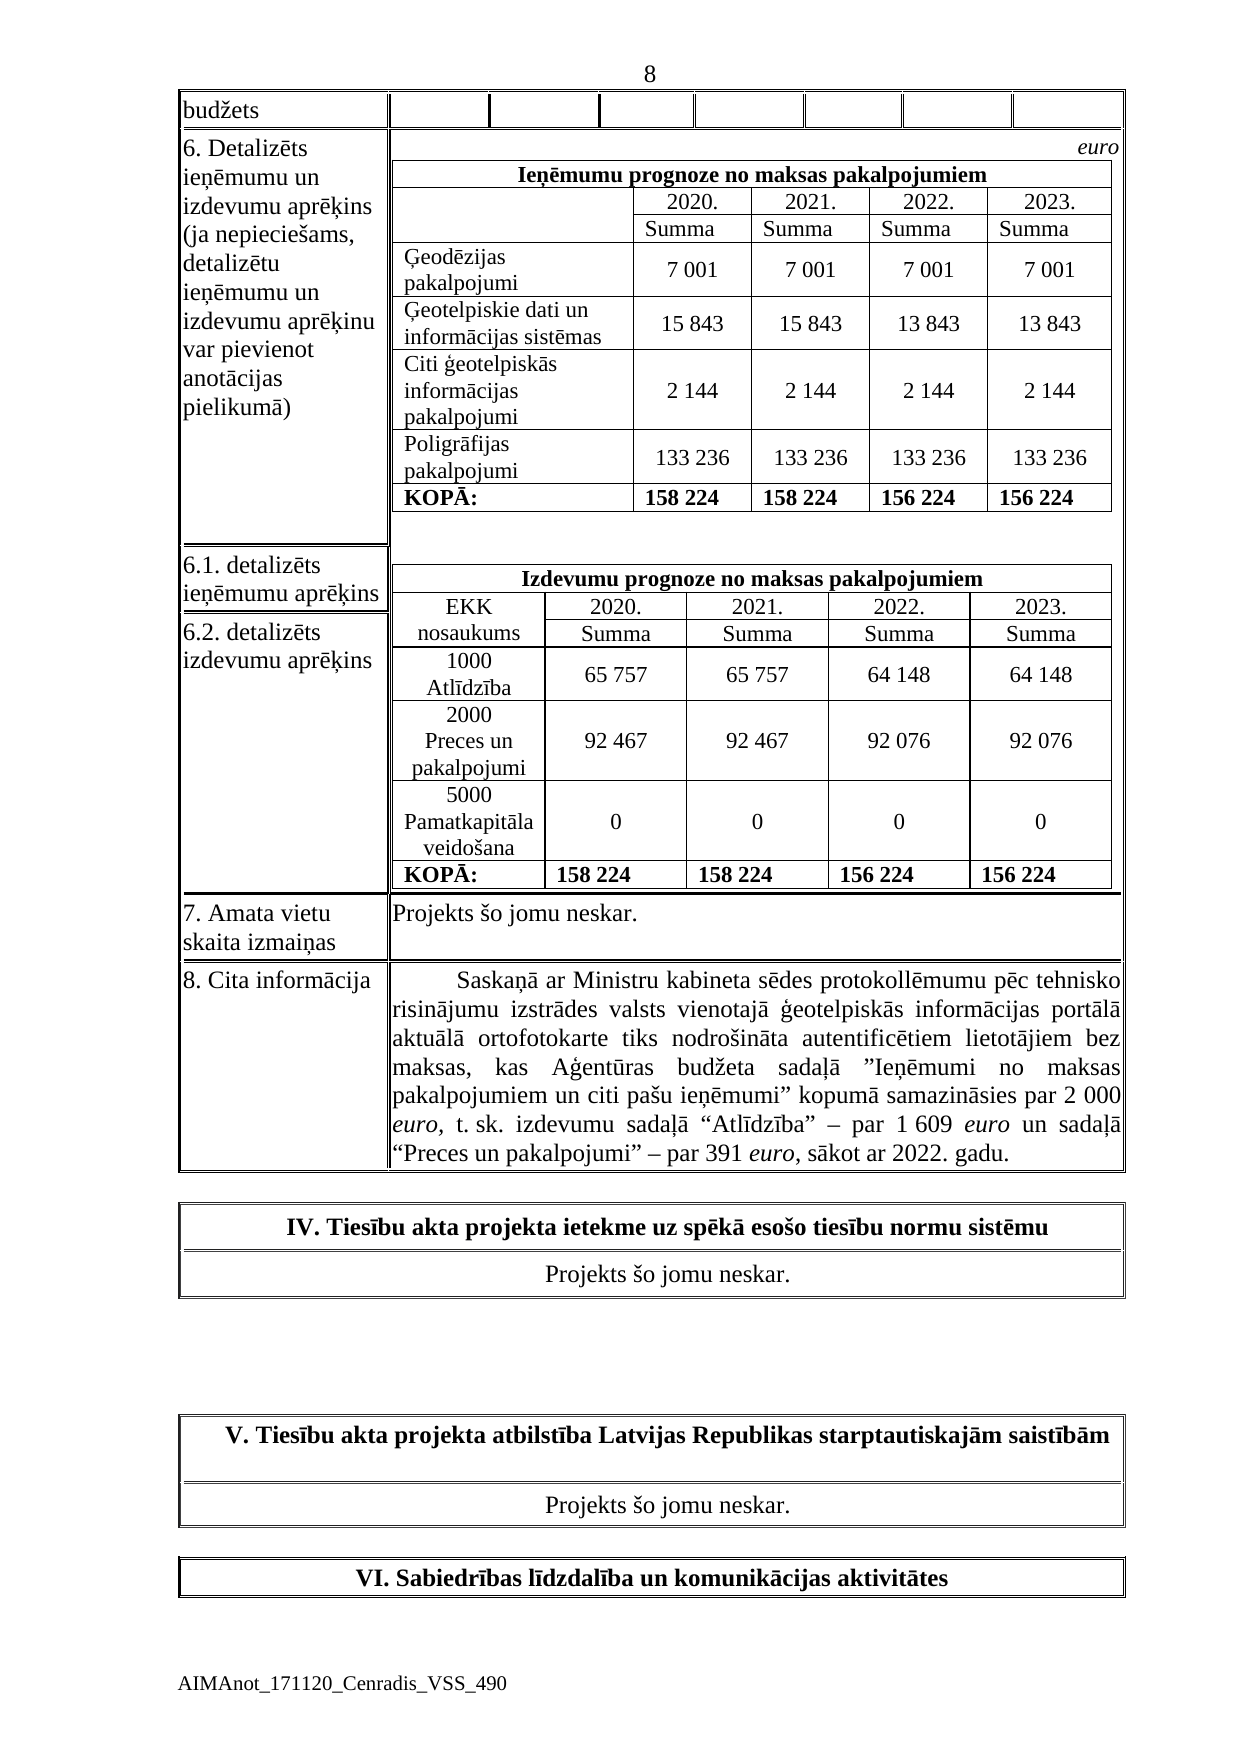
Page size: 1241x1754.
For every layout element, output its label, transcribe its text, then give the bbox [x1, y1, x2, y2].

table_cell 7. Amata vietu skaita izmaiņas [181, 892, 387, 959]
table_cell Projekts šo jomu neskar. [391, 892, 1123, 959]
table_cell 6.2. detalizēts izdevumu aprēķins [181, 610, 388, 892]
table_cell Projekts šo jomu neskar. [180, 1249, 1124, 1296]
table_cell 8. Cita informācija [181, 959, 389, 1170]
table_cell Saskaņā ar Ministru kabineta sēdes protokollēmumu pēc tehnisko risinājumu izstrādes valsts vienotajā ģeotelpiskās informācijas portālā aktuālā ortofotokarte tiks nodrošināta autentificētiem lietotājiem bez maksas, kas Aģentūras budžeta sadaļā ”Ieņēmumi no maksas pakalpojumiem un citi pašu ieņēmumi” kopumā samazināsies par 2 000 euro, t. sk. izdevumu sadaļā “Atlīdzība” – par 1 609 euro un sadaļā “Preces un pakalpojumi” – par 391 euro, sākot ar 2022. gadu. [389, 959, 1123, 1170]
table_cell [180, 90, 389, 127]
table_cell euro [389, 127, 1124, 892]
table_cell [695, 92, 805, 127]
table_cell 6. Detalizēts ieņēmumu un izdevumu aprēķins (ja nepieciešams, detalizētu ieņēmumu un izdevumu aprēķinu var pievienot anotācijas pielikumā) [180, 127, 389, 543]
table_cell [489, 90, 599, 127]
table_cell Projekts šo jomu neskar. [180, 1481, 1124, 1524]
table_cell 6.1. detalizēts ieņēmumu aprēķins [181, 543, 389, 610]
table_header VI. Sabiedrības līdzdalība un komunikācijas aktivitātes [181, 1560, 1123, 1595]
table_cell [903, 92, 1013, 127]
table_header IV. Tiesību akta projekta ietekme uz spēkā esošo tiesību normu sistēmu [181, 1205, 1123, 1249]
table_cell [1013, 92, 1123, 127]
table_header V. Tiesību akta projekta atbilstība Latvijas Republikas starptautiskajām saistībām [181, 1417, 1123, 1481]
